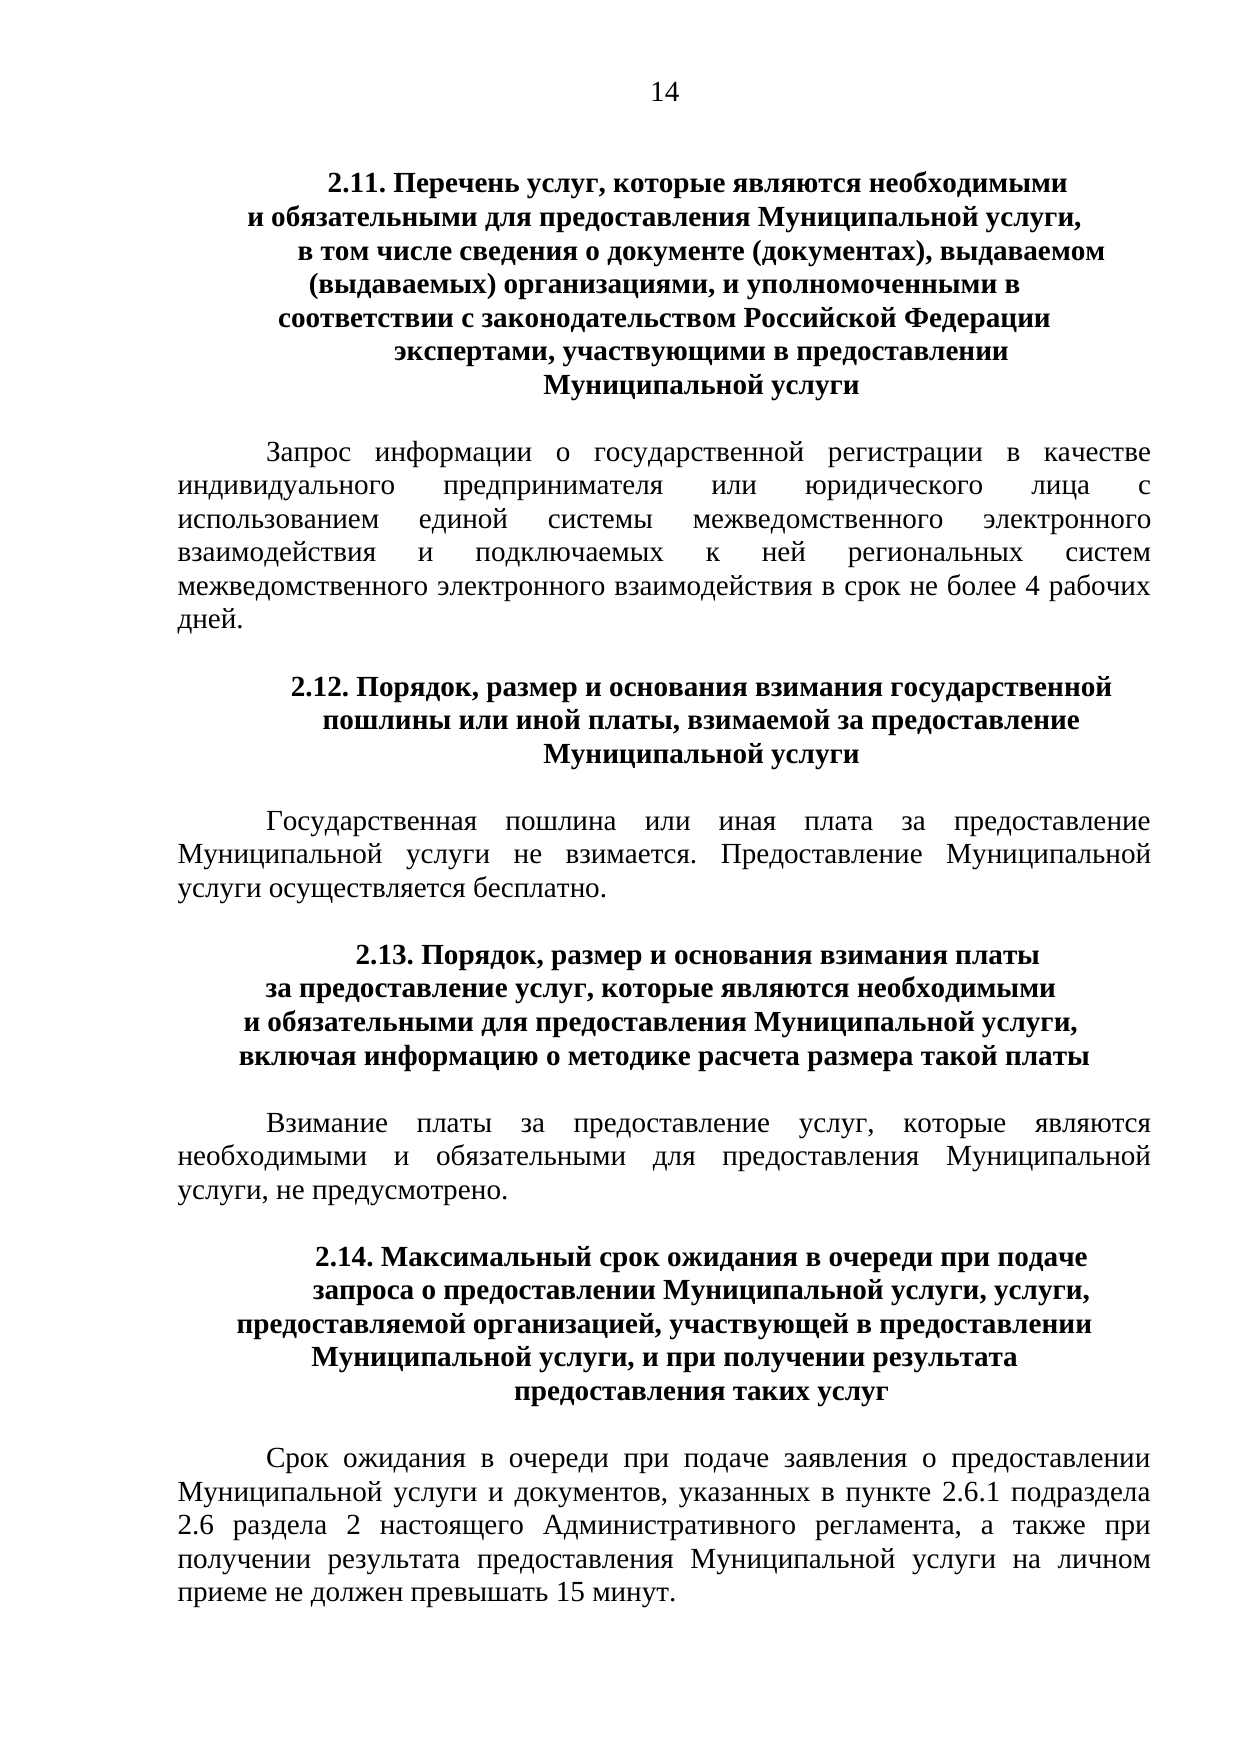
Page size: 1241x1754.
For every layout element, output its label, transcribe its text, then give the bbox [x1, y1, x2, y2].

text 2.11. Перечень услуг, которые являются необходимыми и обязательными для предоставления Муниципальной услуги, [177, 166, 1152, 233]
text пошлины или иной платы, взимаемой за предоставление [177, 702, 1152, 736]
text соответствии с законодательством Российской Федерации [177, 300, 1152, 333]
text 2.14. Максимальный срок ожидания в очереди при подаче [177, 1239, 1152, 1272]
text запроса о предоставлении Муниципальной услуги, услуги, предоставляемой организацией, участвующей в предоставлении Муниципальной услуги, и при получении результата [177, 1272, 1152, 1373]
text (выдаваемых) организациями, и уполномоченными в [177, 266, 1152, 300]
text Срок ожидания в очереди при подаче заявления о предоставлении Муниципальной услуги и документов, указанных в пункте 2.6.1 подраздела 2.6 раздела 2 настоящего Административного регламента, а также при получении результата предоставления Муниципальной услуги на личном приеме не должен превышать 15 минут. [177, 1440, 1152, 1608]
text Муниципальной услуги [177, 736, 1152, 769]
text в том числе сведения о документе (документах), выдаваемом [177, 233, 1152, 266]
text предоставления таких услуг [177, 1373, 1152, 1407]
text Муниципальной услуги [177, 367, 1152, 400]
text Взимание платы за предоставление услуг, которые являются необходимыми и обязательными для предоставления Муниципальной услуги, не предусмотрено. [177, 1105, 1152, 1205]
text Государственная пошлина или иная плата за предоставление Муниципальной услуги не взимается. Предоставление Муниципальной услуги осуществляется бесплатно. [177, 803, 1152, 903]
text 2.13. Порядок, размер и основания взимания платы за предоставление услуг, которые являются необходимыми и обязательными для предоставления Муниципальной услуги, включая информацию о методике расчета размера такой платы [177, 937, 1152, 1071]
text Запрос информации о государственной регистрации в качестве индивидуального предпринимателя или юридического лица с использованием единой системы межведомственного электронного взаимодействия и подключаемых к ней региональных систем межведомственного электронного взаимодействия в срок не более 4 рабочих дней. [177, 434, 1152, 635]
text 2.12. Порядок, размер и основания взимания государственной [177, 669, 1152, 702]
text экспертами, участвующими в предоставлении [177, 333, 1152, 367]
